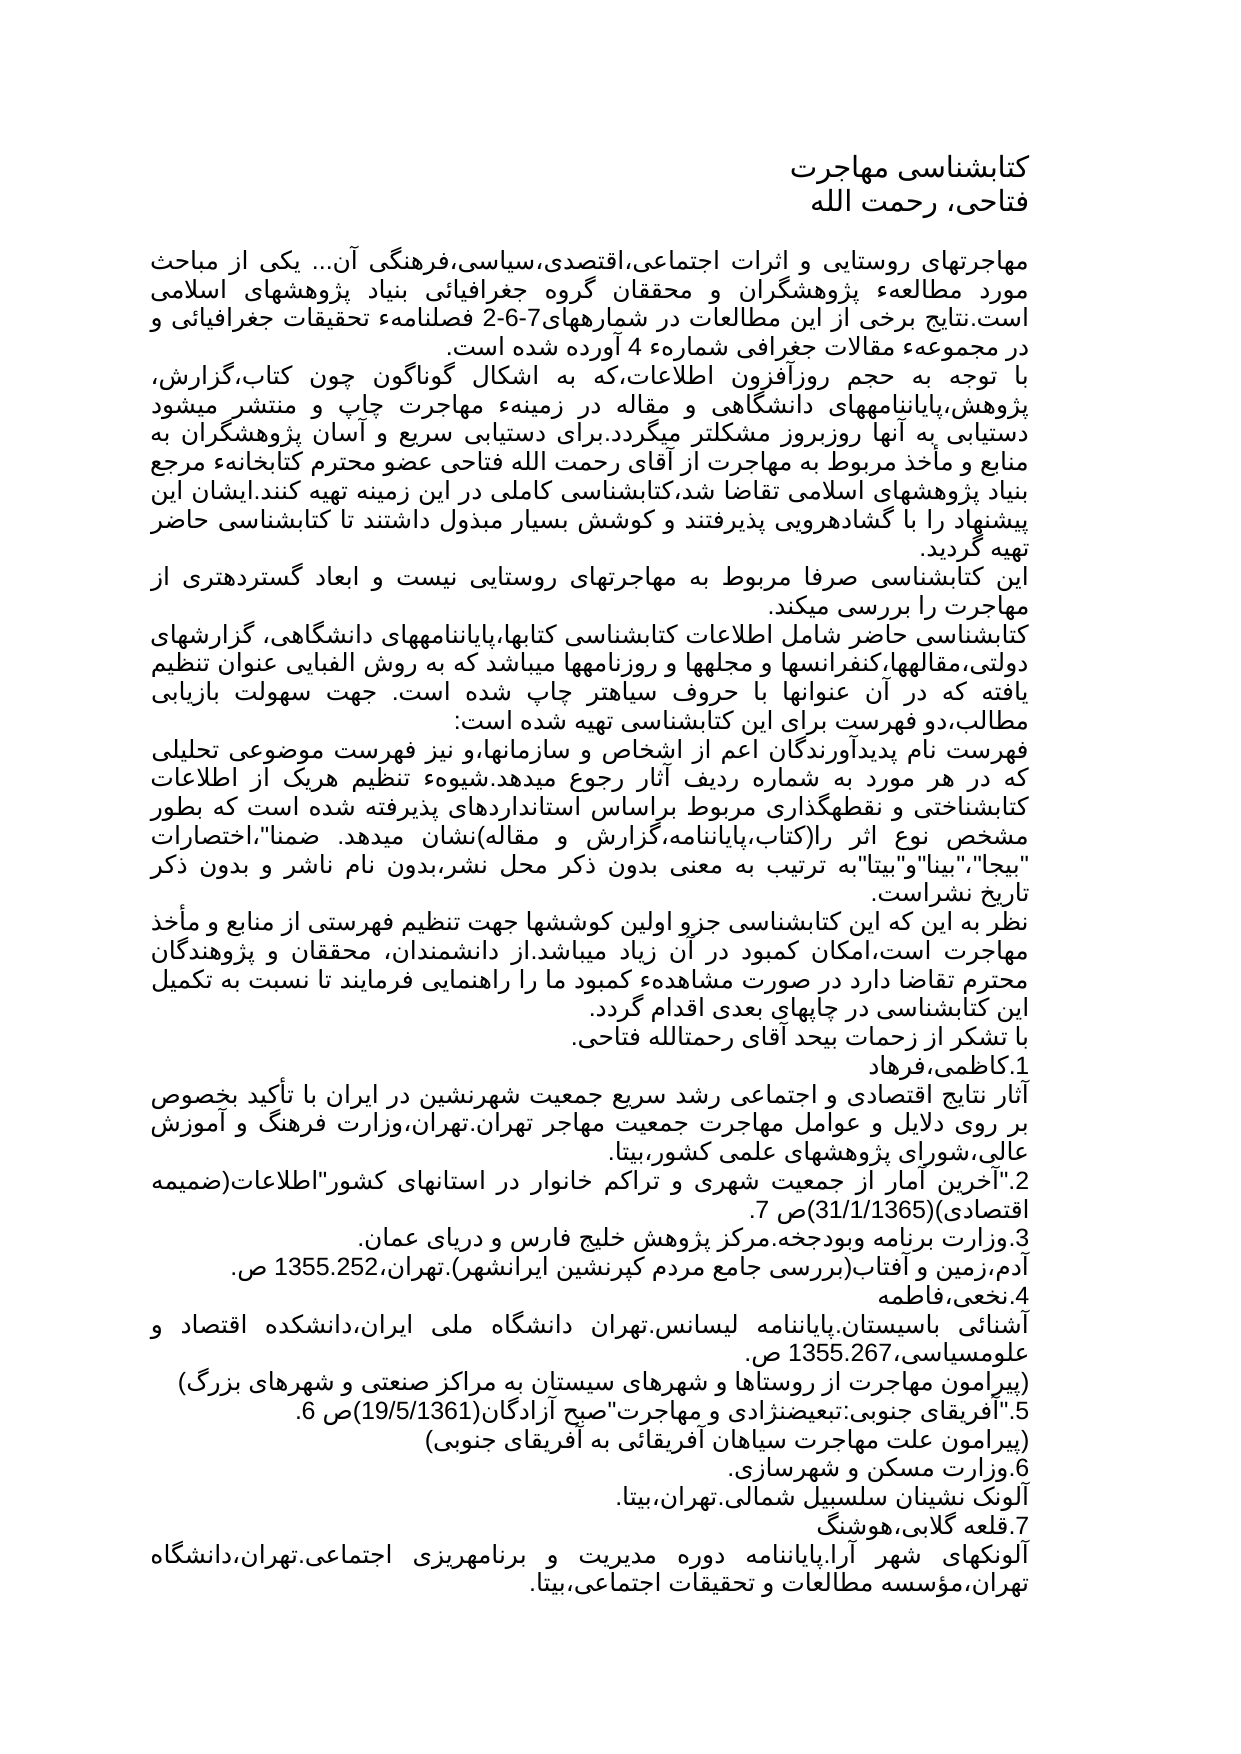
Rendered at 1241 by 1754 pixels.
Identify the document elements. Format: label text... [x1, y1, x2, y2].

text با تشکر از زحمات بی‏حد آقای رحمت‏الله فتاحی. [150, 1022, 1029, 1051]
text آدم،زمین و آفتاب(بررسی جامع مردم کپرنشین ایرانشهر).تهران،1355.252 ص. [150, 1252, 1029, 1281]
text 5."آفریقای جنوبی:تبعیض‏نژادی و مهاجرت‏"صبح آزادگان(19/5/1361)ص 6. [150, 1396, 1029, 1424]
text کتابشناسی حاضر شامل اطلاعات کتابشناسی کتابها،پایان‏نامه‏های دانشگاهی، گزارشهای دولتی،مقاله‏ها،کنفرانسها و مجله‏ها و روزنامه‏ها می‏باشد که به روش‏ الفبایی عنوان تنظیم یافته که در آن عنوانها با حروف سیاه‏تر چاپ شده است. جهت سهولت بازیابی مطالب،دو فهرست برای این کتابشناسی تهیه شده است: [150, 619, 1029, 734]
text آثار نتایج اقتصادی و اجتماعی رشد سریع جمعیت شهرنشین در ایران با تأکید بخصوص‏ بر روی دلایل و عوامل مهاجرت جمعیت مهاجر تهران.تهران،وزارت فرهنگ و آموزش‏ عالی،شورای پژوهشهای علمی کشور،بی‏تا. [150, 1079, 1029, 1166]
text آشنائی باسیستان.پایان‏نامه لیسانس.تهران دانشگاه ملی ایران،دانشکده اقتصاد و علوم‏سیاسی،1355.267 ص. [150, 1309, 1029, 1367]
text (پیرامون علت مهاجرت سیاهان آفریقائی به آفریقای جنوبی) [150, 1424, 1029, 1453]
text فتاحی، رحمت الله [150, 183, 1029, 217]
text 7.قلعه گلابی،هوشنگ [150, 1511, 1029, 1539]
text 4.نخعی،فاطمه [150, 1281, 1029, 1309]
text مهاجرتهای روستایی و اثرات اجتماعی،اقتصدی،سیاسی،فرهنگی آن... یکی از مباحث مورد مطالعهء پژوهشگران و محققان گروه جغرافیائی بنیاد پژوهشهای‏ اسلامی است.نتایج برخی از این مطالعات در شماره‏های‏2-6-7 فصلنامهء تحقیقات جغرافیائی و در مجموعهء مقالات جغرافی شمارهء 4 آورده شده است. [150, 246, 1029, 361]
text آلونکهای شهر آرا.پایان‏نامه دوره مدیریت و برنامه‏ریزی اجتماعی.تهران،دانشگاه‏ تهران،مؤسسه مطالعات و تحقیقات اجتماعی،بی‏تا. [150, 1539, 1029, 1597]
text (پیرامون مهاجرت از روستاها و شهرهای سیستان به مراکز صنعتی و شهرهای بزرگ) [150, 1367, 1029, 1396]
text این کتابشناسی صرفا مربوط به مهاجرتهای روستایی نیست و ابعاد گسترده‏تری‏ از مهاجرت را بررسی می‏کند. [150, 562, 1029, 619]
text 6.وزارت مسکن و شهرسازی. [150, 1453, 1029, 1482]
text با توجه به حجم روزآفزون اطلاعات،که به اشکال گوناگون چون کتاب،گزارش، پژوهش،پایان‏نامه‏های دانشگاهی و مقاله در زمینهء مهاجرت چاپ و منتشر می‏شود دستیابی به آنها روزبروز مشکلتر می‏گردد.برای دستیابی سریع و آسان پژوهشگران‏ به منابع و مأخذ مربوط به مهاجرت از آقای رحمت الله فتاحی عضو محترم کتابخانهء مرجع بنیاد پژوهشهای اسلامی تقاضا شد،کتابشناسی کاملی در این زمینه تهیه‏ کنند.ایشان این پیشنهاد را با گشاده‏رویی پذیرفتند و کوشش بسیار مبذول داشتند تا کتابشناسی حاضر تهیه گردید. [150, 361, 1029, 562]
text نظر به این که این کتابشناسی جزو اولین کوششها جهت تنظیم فهرستی از منابع و مأخذ مهاجرت است،امکان کمبود در آن زیاد می‏باشد.از دانشمندان، محققان و پژوهندگان محترم تقاضا دارد در صورت مشاهدهء کمبود ما را راهنمایی‏ فرمایند تا نسبت به تکمیل این کتابشناسی در چاپهای بعدی اقدام گردد. [150, 907, 1029, 1022]
text کتابشناسی مهاجرت [150, 150, 1029, 183]
text 2."آخرین آمار از جمعیت شهری و تراکم خانوار در استانهای کشور"اطلاعات(ضمیمه‏ اقتصادی)(31/1/1365)ص 7. [150, 1166, 1029, 1223]
text فهرست نام پدیدآورندگان اعم از اشخاص و سازمانها،و نیز فهرست موضوعی‏ تحلیلی که در هر مورد به شماره ردیف آثار رجوع می‏دهد.شیوهء تنظیم هریک از اطلاعات کتابشناختی و نقطه‏گذاری مربوط براساس استانداردهای پذیرفته شده است که بطور مشخص نوع اثر را(کتاب،پایان‏نامه،گزارش و مقاله)نشان می‏دهد. ضمنا"،اختصارات "بی‏جا"،"بی‏نا"و"بی‏تا"به ترتیب به معنی بدون‏ ذکر محل نشر،بدون نام ناشر و بدون ذکر تاریخ نشراست. [150, 734, 1029, 907]
text آلونک نشینان سلسبیل شمالی.تهران،بی‏تا. [150, 1482, 1029, 1511]
text 3.وزارت برنامه وبودجخه.مرکز پژوهش خلیج فارس و دریای عمان. [150, 1223, 1029, 1252]
text 1.کاظمی،فرهاد [150, 1051, 1029, 1079]
